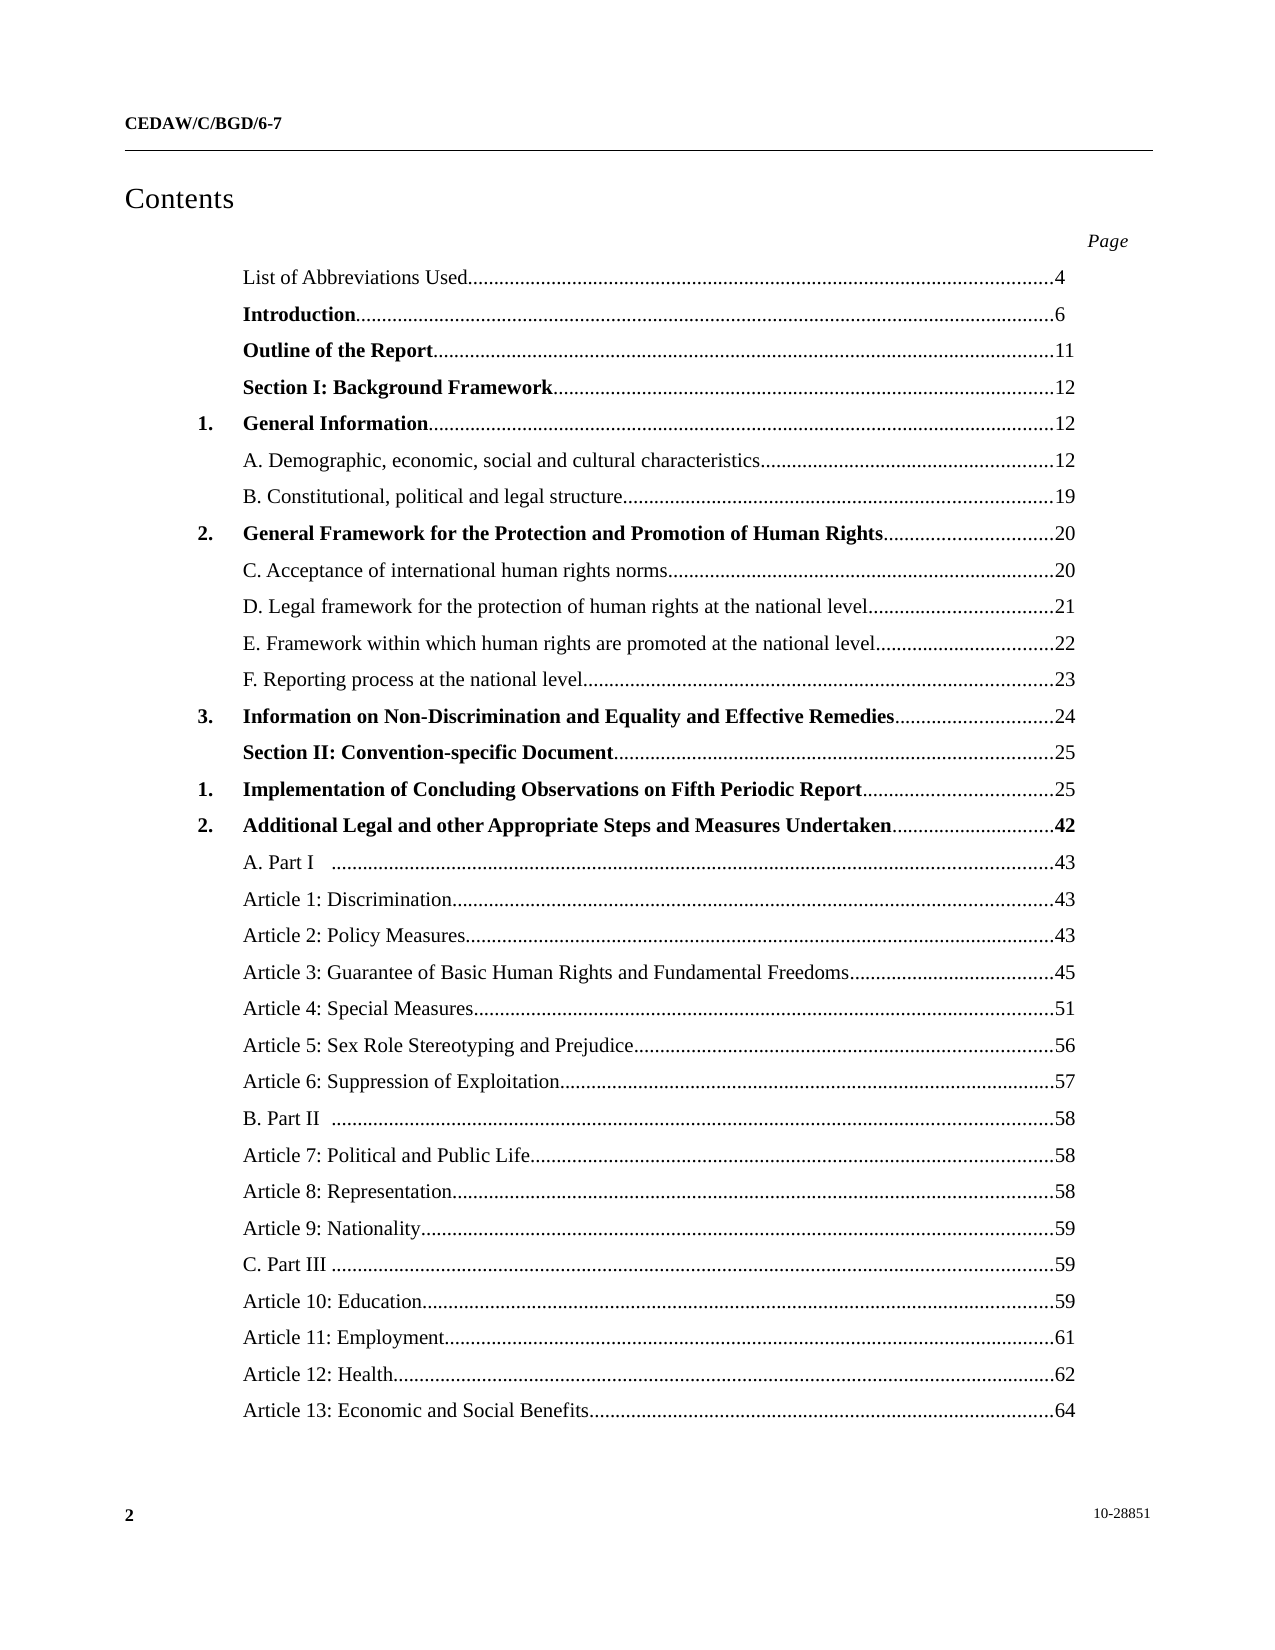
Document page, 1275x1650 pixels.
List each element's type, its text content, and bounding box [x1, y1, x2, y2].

text B. Constitutional, political and legal structure 19 [124, 484, 1151, 508]
text E. Framework within which human rights are promoted at the national level 22 [124, 631, 1151, 655]
text Article 13: Economic and Social Benefits 64 [124, 1398, 1151, 1422]
text Article 9: Nationality 59 [124, 1216, 1151, 1240]
text B. Part II 58 [124, 1106, 1151, 1130]
text C. Acceptance of international human rights norms 20 [124, 557, 1151, 582]
text Article 6: Suppression of Exploitation 57 [124, 1069, 1151, 1093]
text Article 4: Special Measures 51 [124, 996, 1151, 1020]
text Section II: Convention-specific Document 25 [124, 740, 1151, 764]
text Article 10: Education 59 [124, 1289, 1151, 1313]
text Introduction 6 [124, 302, 1151, 326]
text Article 3: Guarantee of Basic Human Rights and Fundamental Freedoms 45 [124, 960, 1151, 984]
text Article 12: Health 62 [124, 1362, 1151, 1386]
text A. Part I 43 [124, 850, 1151, 874]
text List of Abbreviations Used 4 [124, 265, 1151, 289]
text Section I: Background Framework 12 [124, 375, 1151, 399]
text D. Legal framework for the protection of human rights at the national level 21 [124, 594, 1151, 618]
text Article 7: Political and Public Life 58 [124, 1142, 1151, 1167]
text Contents [124, 181, 1018, 215]
text 1. Implementation of Concluding Observations on Fifth Periodic Report 25 [124, 777, 1151, 801]
text Article 5: Sex Role Stereotyping and Prejudice 56 [124, 1033, 1151, 1057]
text Outline of the Report 11 [124, 338, 1151, 362]
text Article 1: Discrimination 43 [124, 887, 1151, 911]
text C. Part III 59 [124, 1252, 1151, 1276]
text 2. Additional Legal and other Appropriate Steps and Measures Undertaken 42 [124, 813, 1151, 837]
text Page [154, 227, 1151, 252]
text 3. Information on Non-Discrimination and Equality and Effective Remedies 24 [124, 704, 1151, 728]
text Article 2: Policy Measures 43 [124, 923, 1151, 947]
text Article 11: Employment 61 [124, 1325, 1151, 1349]
text 2. General Framework for the Protection and Promotion of Human Rights 20 [124, 521, 1151, 545]
text 1. General Information 12 [124, 411, 1151, 435]
text F. Reporting process at the national level 23 [124, 667, 1151, 691]
text Article 8: Representation 58 [124, 1179, 1151, 1203]
text A. Demographic, economic, social and cultural characteristics 12 [124, 448, 1151, 472]
